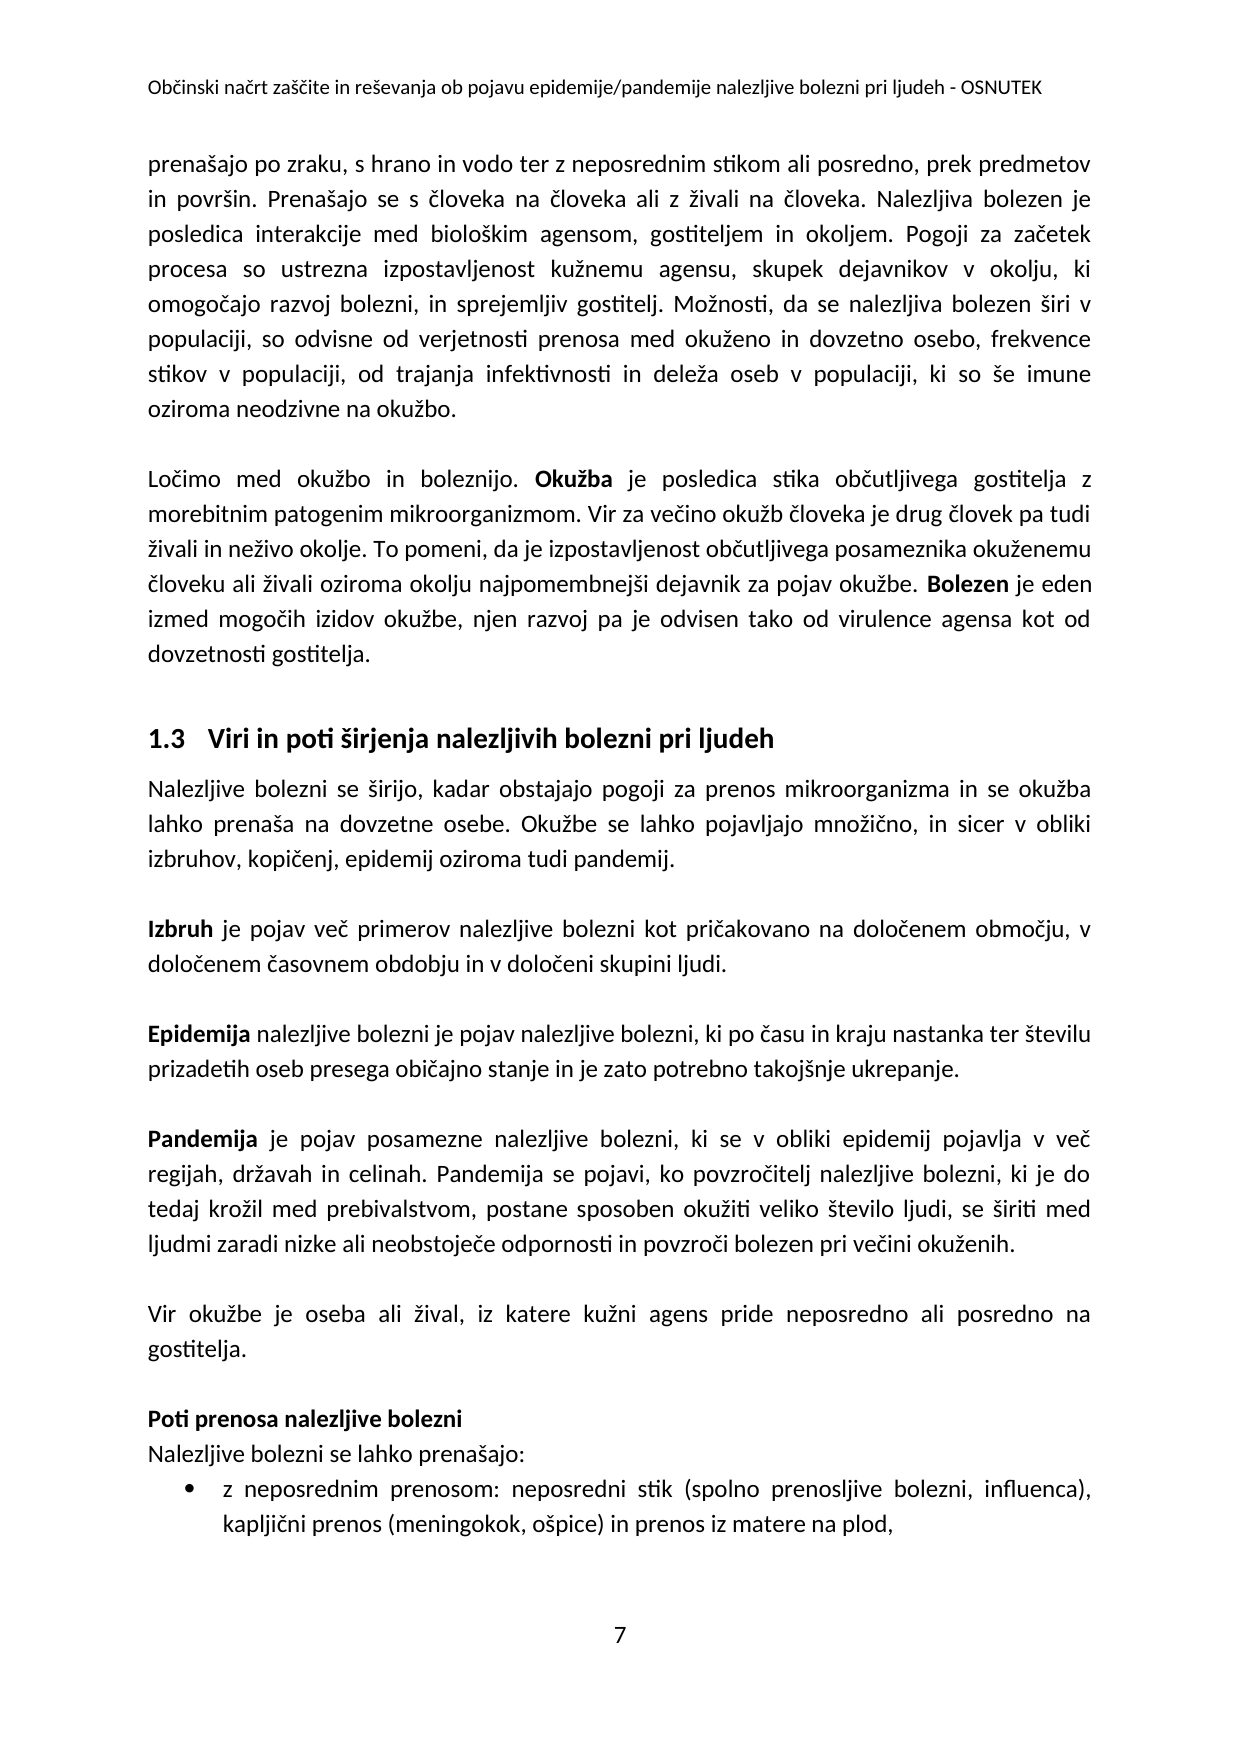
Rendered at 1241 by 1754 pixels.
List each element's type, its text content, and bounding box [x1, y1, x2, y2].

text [148, 148, 1092, 423]
text Nalezljive bolezni se lahko prenašajo: [148, 1439, 1092, 1469]
text Epidemija nalezljive bolezni je pojav nalezljive bolezni, ki po času in kraju nastanka ter številu prizadetih oseb presega običajno stanje in je zato potrebno takojšnje ukrepanje. [148, 1019, 1092, 1084]
text Ločimo med okužbo in boleznijo. Okužba je posledica stika občutljivega gostitelja z morebitnim patogenim mikroorganizmom. Vir za večino okužb človeka je drug človek pa tudi živali in neživo okolje. To pomeni, da je izpostavljenost občutljivega posameznika okuženemu človeku ali živali oziroma okolju najpomembnejši dejavnik za pojav okužbe. Bolezen je eden izmed mogočih izidov okužbe, njen razvoj pa je odvisen tako od virulence agensa kot od dovzetnosti gostitelja. [148, 463, 1092, 668]
subtitle Viri in poti širjenja nalezljivih bolezni pri ljudeh [148, 720, 1092, 756]
list z neposrednim prenosom: neposredni stik (spolno prenosljive bolezni, influenca), kapljični prenos (meningokok, ošpice) in prenos iz matere na plod, [185, 1474, 1092, 1539]
text Izbruh je pojav več primerov nalezljive bolezni kot pričakovano na določenem območju, v določenem časovnem obdobju in v določeni skupini ljudi. [148, 914, 1092, 979]
text Vir okužbe je oseba ali žival, iz katere kužni agens pride neposredno ali posredno na gostitelja. [148, 1299, 1092, 1364]
text Nalezljive bolezni se širijo, kadar obstajajo pogoji za prenos mikroorganizma in se okužba lahko prenaša na dovzetne osebe. Okužbe se lahko pojavljajo množično, in sicer v obliki izbruhov, kopičenj, epidemij oziroma tudi pandemij. [148, 774, 1092, 874]
text Poti prenosa nalezljive bolezni [148, 1404, 1092, 1434]
text Pandemija je pojav posamezne nalezljive bolezni, ki se v obliki epidemij pojavlja v več regijah, državah in celinah. Pandemija se pojavi, ko povzročitelj nalezljive bolezni, ki je do tedaj krožil med prebivalstvom, postane sposoben okužiti veliko število ljudi, se širiti med ljudmi zaradi nizke ali neobstoječe odpornosti in povzroči bolezen pri večini okuženih. [148, 1124, 1092, 1259]
